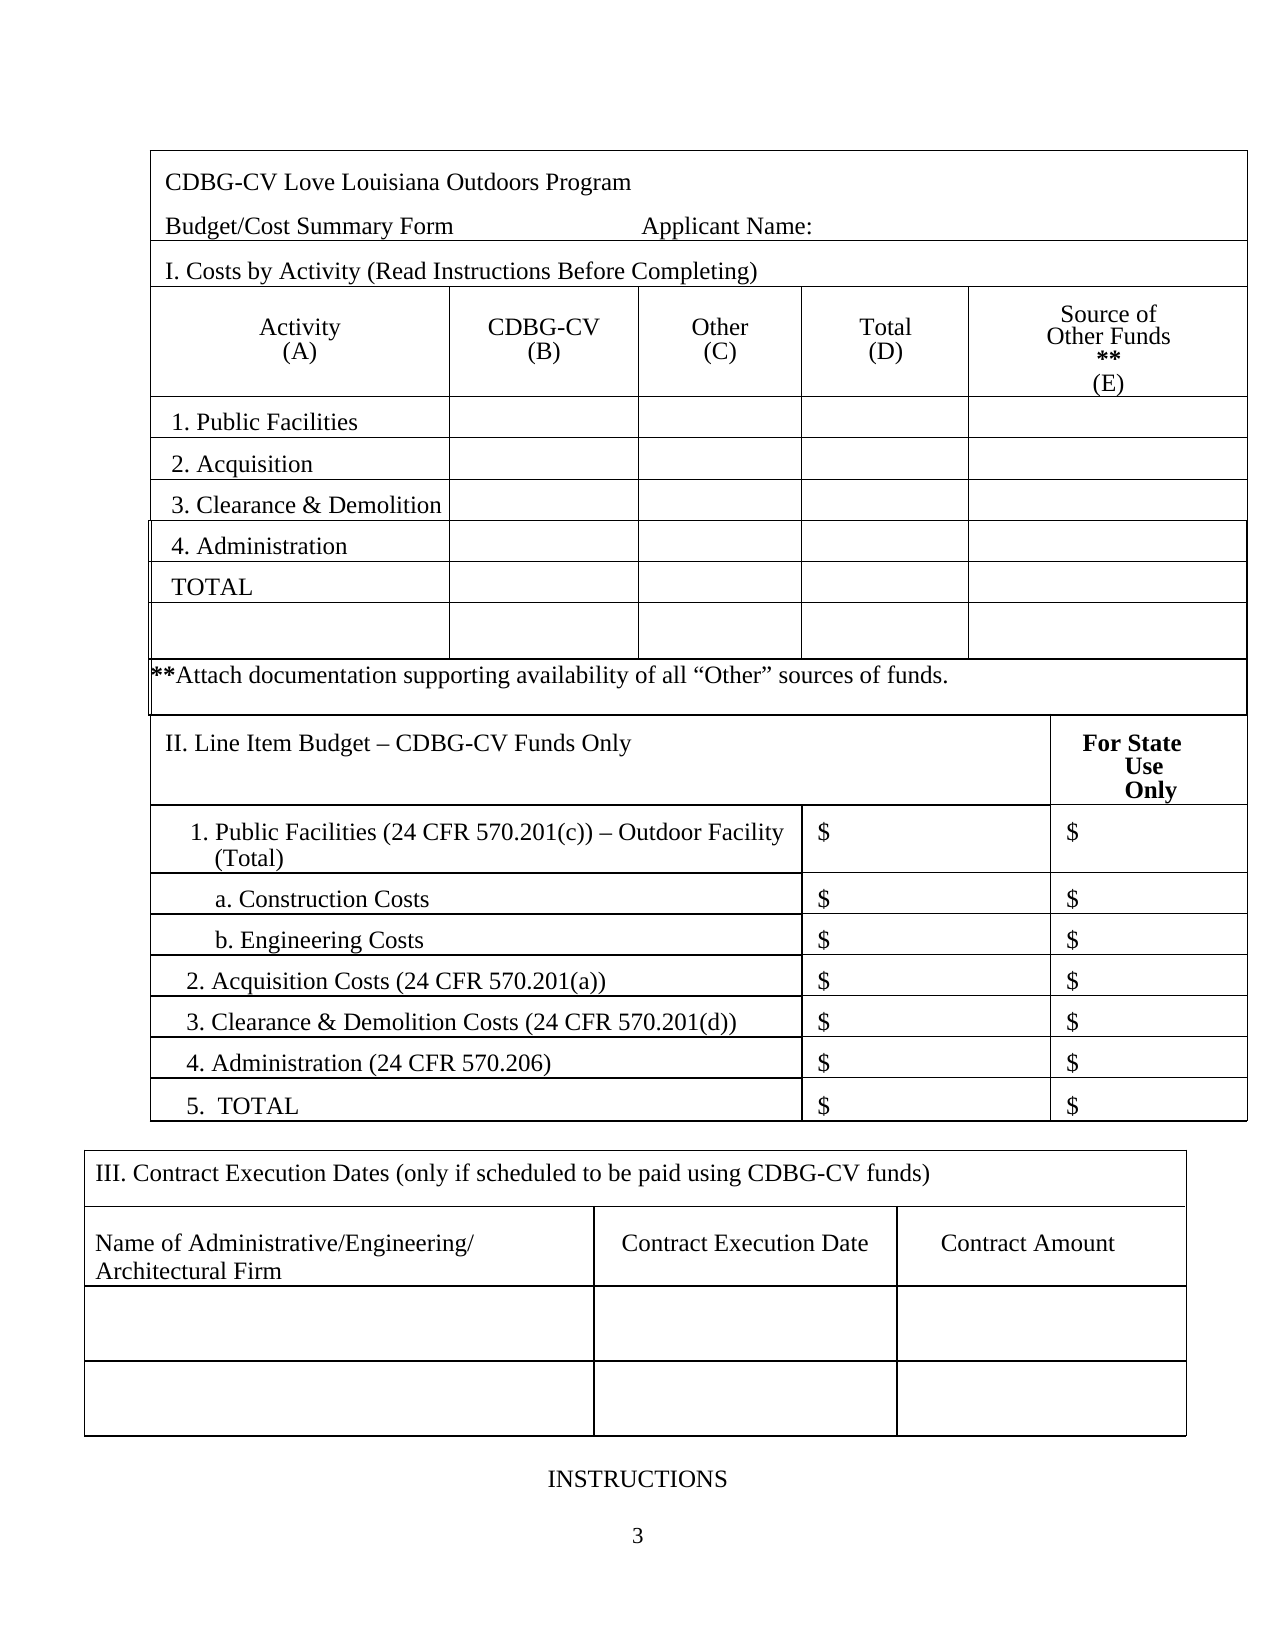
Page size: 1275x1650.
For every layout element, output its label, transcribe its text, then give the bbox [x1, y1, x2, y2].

table_cell [595, 1287, 896, 1360]
table_cell $ [1051, 873, 1247, 913]
table_cell Source of Other Funds ** (E) [969, 287, 1247, 396]
table_cell [639, 397, 801, 437]
table_cell $ [803, 955, 1050, 995]
table_cell **Attach documentation supporting availability of all “Other” sources of funds. [152, 660, 1246, 713]
table_cell $ [1051, 1078, 1247, 1120]
table_cell [969, 603, 1246, 658]
table_cell $ [1051, 955, 1247, 995]
table_cell [969, 562, 1246, 602]
table_cell I. Costs by Activity (Read Instructions Before Completing) [151, 241, 1247, 286]
table_cell [969, 480, 1247, 520]
table_cell [802, 480, 968, 520]
table_cell [969, 438, 1247, 478]
table_header CDBG-CV Love Louisiana Outdoors Program Budget/Cost Summary Form Applicant Name: [151, 151, 1247, 239]
table_cell $ [803, 806, 1050, 872]
table_cell TOTAL [152, 562, 449, 602]
table_cell Activity (A) [151, 287, 449, 396]
table_cell [450, 521, 638, 561]
table_cell [898, 1362, 1186, 1435]
text INSTRUCTIONS [150, 1464, 1125, 1493]
table_cell [802, 397, 968, 437]
table_cell $ [803, 996, 1050, 1036]
table_cell [969, 397, 1247, 437]
table_cell [969, 521, 1246, 561]
table_cell [85, 1362, 593, 1435]
table_cell Other (C) [639, 287, 801, 396]
table_cell [802, 521, 968, 561]
table_cell [595, 1362, 896, 1435]
table_cell 3. Clearance & Demolition Costs (24 CFR 570.201(d)) [151, 997, 801, 1036]
table_cell $ [803, 1078, 1050, 1120]
table_cell [802, 438, 968, 478]
table_cell [802, 603, 968, 658]
table_cell [85, 1287, 593, 1360]
table_cell [450, 603, 638, 658]
table_header III. Contract Execution Dates (only if scheduled to be paid using CDBG-CV funds) [85, 1151, 1186, 1206]
table_cell II. Line Item Budget – CDBG-CV Funds Only [151, 716, 1050, 804]
table_cell Contract Execution Date [595, 1207, 896, 1285]
table_cell CDBG-CV (B) [450, 287, 638, 396]
table_cell [639, 562, 801, 602]
table_cell [639, 521, 801, 561]
table_cell For State Use Only [1051, 716, 1247, 804]
table_cell 2. Acquisition Costs (24 CFR 570.201(a)) [151, 956, 801, 995]
table_cell Total (D) [802, 287, 968, 396]
table_cell $ [1051, 1037, 1247, 1077]
table_cell 3. Clearance & Demolition [151, 480, 449, 520]
table_cell [639, 480, 801, 520]
table_cell [639, 603, 801, 658]
table_cell 1. Public Facilities (24 CFR 570.201(c)) – Outdoor Facility (Total) [151, 806, 801, 872]
table_cell $ [803, 1037, 1050, 1077]
table_cell b. Engineering Costs [151, 915, 801, 954]
table_cell [450, 397, 638, 437]
table_cell Name of Administrative/Engineering/ Architectural Firm [85, 1207, 593, 1285]
table_cell $ [803, 914, 1050, 954]
table_cell [450, 438, 638, 478]
table_cell a. Construction Costs [151, 874, 801, 913]
table_cell [802, 562, 968, 602]
table_cell [898, 1287, 1186, 1360]
table_cell 2. Acquisition [151, 438, 449, 478]
table_cell 5. TOTAL [151, 1079, 801, 1120]
table_cell 1. Public Facilities [151, 397, 449, 437]
table_cell $ [1051, 996, 1247, 1036]
table_cell $ [1051, 805, 1247, 872]
table_cell Contract Amount [898, 1206, 1186, 1285]
table_cell [639, 438, 801, 478]
table_cell 4. Administration (24 CFR 570.206) [151, 1038, 801, 1077]
table_cell 4. Administration [152, 521, 449, 561]
table_cell $ [803, 873, 1050, 913]
table_cell [450, 562, 638, 602]
table_cell [450, 480, 638, 520]
table_cell $ [1051, 914, 1247, 954]
table_cell [152, 603, 449, 658]
